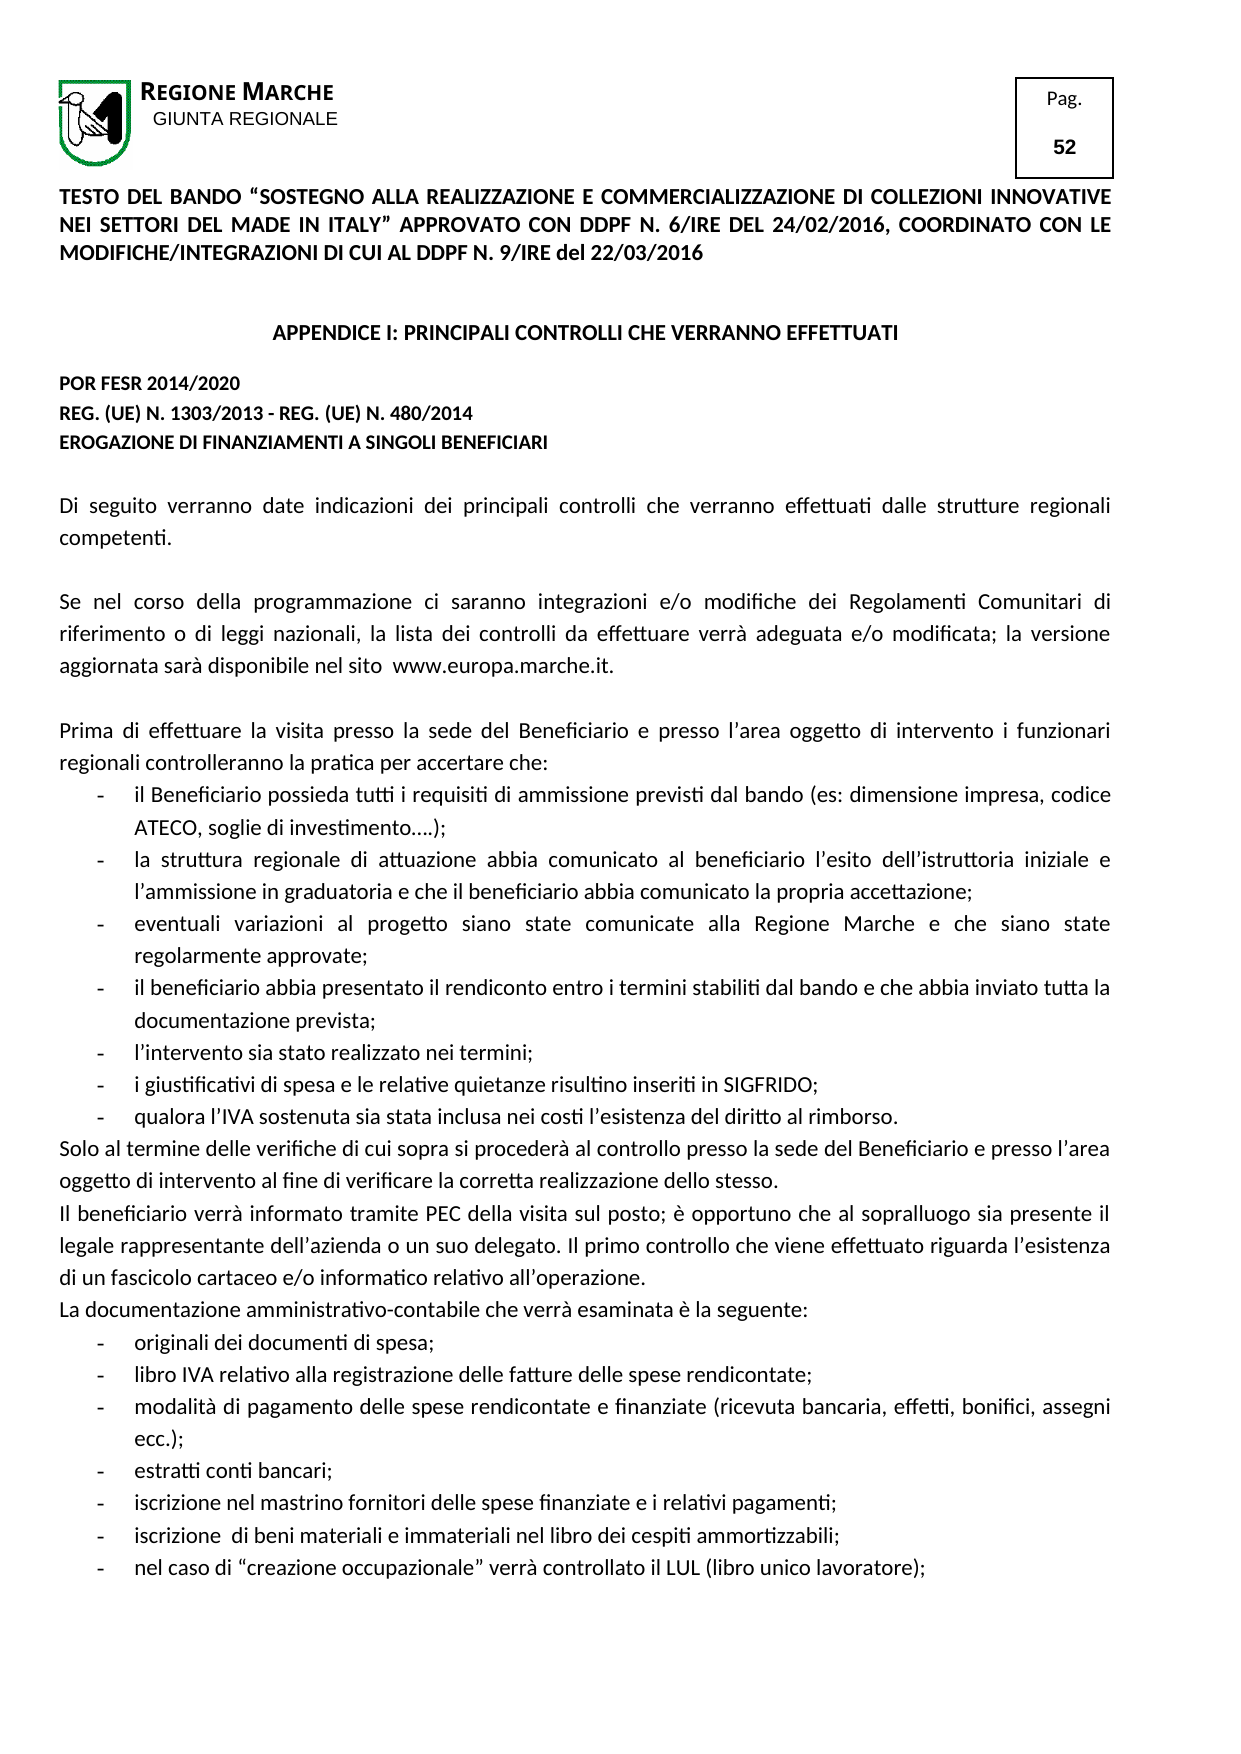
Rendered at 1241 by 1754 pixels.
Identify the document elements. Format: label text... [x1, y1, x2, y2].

list l’intervento sia stato realizzato nei termini; [97, 1038, 1113, 1066]
list la struttura regionale di attuazione abbia comunicato al beneficiario l’esito dell’istruttoria iniziale e l’ammissione in graduatoria e che il beneficiario abbia comunicato la propria accettazione; [97, 845, 1113, 905]
list nel caso di “creazione occupazionale” verrà controllato il LUL (libro unico lavoratore); [97, 1553, 1113, 1581]
list libro IVA relativo alla registrazione delle fatture delle spese rendicontate; [97, 1360, 1113, 1388]
text Il beneficiario verrà informato tramite PEC della visita sul posto; è opportuno che al sopralluogo sia presente il legale rappresentante dell’azienda o un suo delegato. Il primo controllo che viene effettuato riguarda l’esistenza di un fascicolo cartaceo e/o informatico relativo all’operazione. [59, 1199, 1113, 1291]
list iscrizione di beni materiali e immateriali nel libro dei cespiti ammortizzabili; [97, 1521, 1113, 1549]
text Prima di effettuare la visita presso la sede del Beneficiario e presso l’area oggetto di intervento i funzionari regionali controlleranno la pratica per accertare che: [59, 716, 1113, 776]
text EROGAZIONE DI FINANZIAMENTI A SINGOLI BENEFICIARI [59, 429, 1113, 454]
text La documentazione amministrativo-contabile che verrà esaminata è la seguente: [59, 1295, 1113, 1323]
text APPENDICE I: PRINCIPALI CONTROLLI CHE VERRANNO EFFETTUATI [59, 318, 1113, 346]
list il beneficiario abbia presentato il rendiconto entro i termini stabiliti dal bando e che abbia inviato tutta la documentazione prevista; [97, 973, 1113, 1034]
list modalità di pagamento delle spese rendicontate e finanziate (ricevuta bancaria, effetti, bonifici, assegni ecc.); [97, 1392, 1113, 1452]
list iscrizione nel mastrino fornitori delle spese finanziate e i relativi pagamenti; [97, 1488, 1113, 1517]
text REG. (UE) N. 1303/2013 - REG. (UE) N. 480/2014 [59, 400, 1113, 425]
list estratti conti bancari; [97, 1456, 1113, 1484]
text POR FESR 2014/2020 [59, 371, 1113, 396]
text Se nel corso della programmazione ci saranno integrazioni e/o modifiche dei Regolamenti Comunitari di riferimento o di leggi nazionali, la lista dei controlli da effettuare verrà adeguata e/o modificata; la versione aggiornata sarà disponibile nel sito www.europa.marche.it. [59, 587, 1113, 680]
list originali dei documenti di spesa; [97, 1328, 1113, 1356]
list il Beneficiario possieda tutti i requisiti di ammissione previsti dal bando (es: dimensione impresa, codice ATECO, soglie di investimento….); [97, 780, 1113, 841]
list i giustificativi di spesa e le relative quietanze risultino inseriti in SIGFRIDO; [97, 1070, 1113, 1098]
list qualora l’IVA sostenuta sia stata inclusa nei costi l’esistenza del diritto al rimborso. [97, 1102, 1113, 1130]
text Di seguito verranno date indicazioni dei principali controlli che verranno effettuati dalle strutture regionali competenti. [59, 491, 1113, 551]
text Solo al termine delle verifiche di cui sopra si procederà al controllo presso la sede del Beneficiario e presso l’area oggetto di intervento al fine di verificare la corretta realizzazione dello stesso. [59, 1134, 1113, 1195]
list eventuali variazioni al progetto siano state comunicate alla Regione Marche e che siano state regolarmente approvate; [97, 909, 1113, 969]
